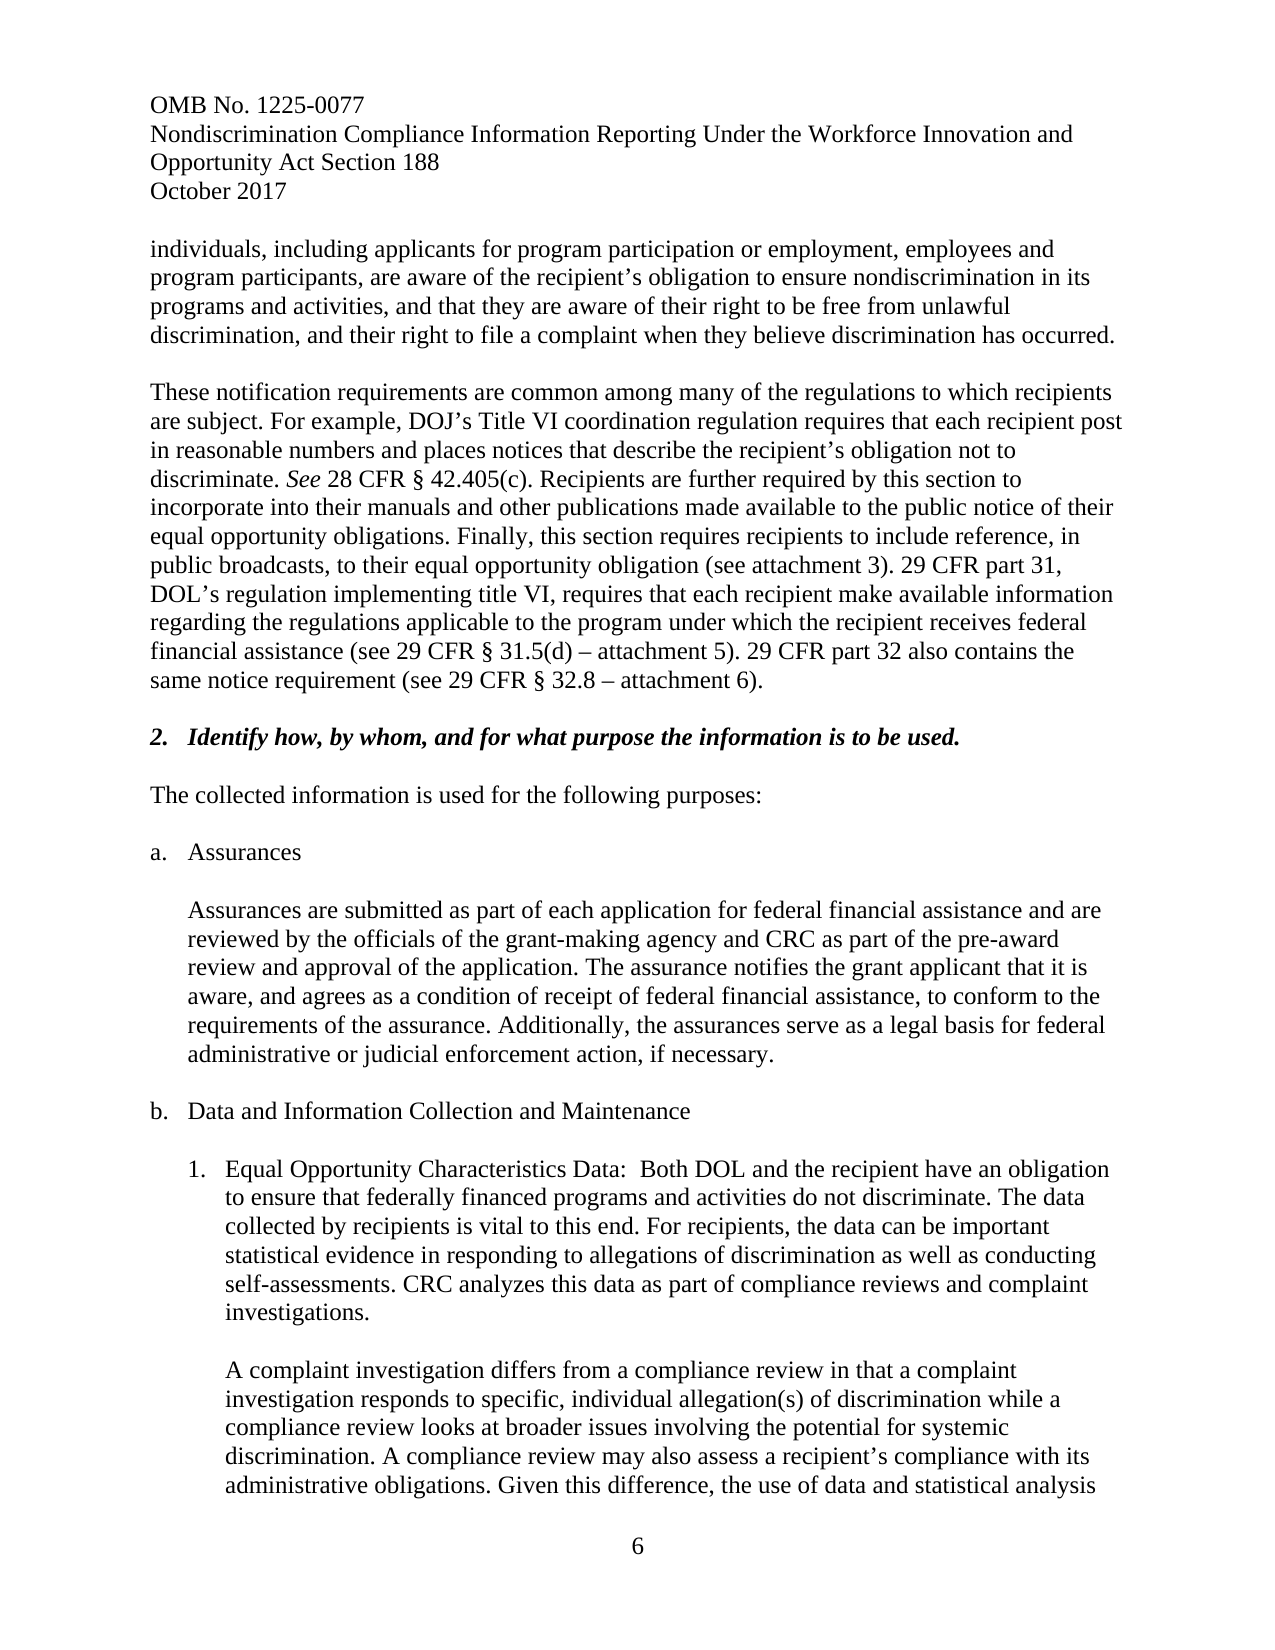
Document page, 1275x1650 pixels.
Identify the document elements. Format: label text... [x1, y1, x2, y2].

list Equal Opportunity Characteristics Data: Both DOL and the recipient have an obligation to ensure that federally financed programs and activities do not discriminate. The data collected by recipients is vital to this end. For recipients, the data can be important statistical evidence in responding to allegations of discrimination as well as conducting self-assessments. CRC analyzes this data as part of compliance reviews and complaint investigations. [187, 1154, 1125, 1326]
text These notification requirements are common among many of the regulations to which recipients are subject. For example, DOJ’s Title VI coordination regulation requires that each recipient post in reasonable numbers and places notices that describe the recipient’s obligation not to discriminate. See 28 CFR § 42.405(c). Recipients are further required by this section to incorporate into their manuals and other publications made available to the public notice of their equal opportunity obligations. Finally, this section requires recipients to include reference, in public broadcasts, to their equal opportunity obligation (see attachment 3). 29 CFR part 31, DOL’s regulation implementing title VI, requires that each recipient make available information regarding the regulations applicable to the program under which the recipient receives federal financial assistance (see 29 CFR § 31.5(d) – attachment 5). 29 CFR part 32 also contains the same notice requirement (see 29 CFR § 32.8 – attachment 6). [150, 377, 1125, 694]
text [225, 1355, 1125, 1499]
text Assurances are submitted as part of each application for federal financial assistance and are reviewed by the officials of the grant-making agency and CRC as part of the pre-award review and approval of the application. The assurance notifies the grant applicant that it is aware, and agrees as a condition of receipt of federal financial assistance, to conform to the requirements of the assurance. Additionally, the assurances serve as a legal basis for federal administrative or judicial enforcement action, if necessary. [187, 895, 1125, 1067]
text b. Data and Information Collection and Maintenance [150, 1096, 1125, 1125]
text The collected information is used for the following purposes: [150, 780, 1125, 809]
list Identify how, by whom, and for what purpose the information is to be used. [150, 722, 1125, 751]
subtitle a. Assurances [150, 837, 1125, 866]
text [150, 234, 1125, 349]
